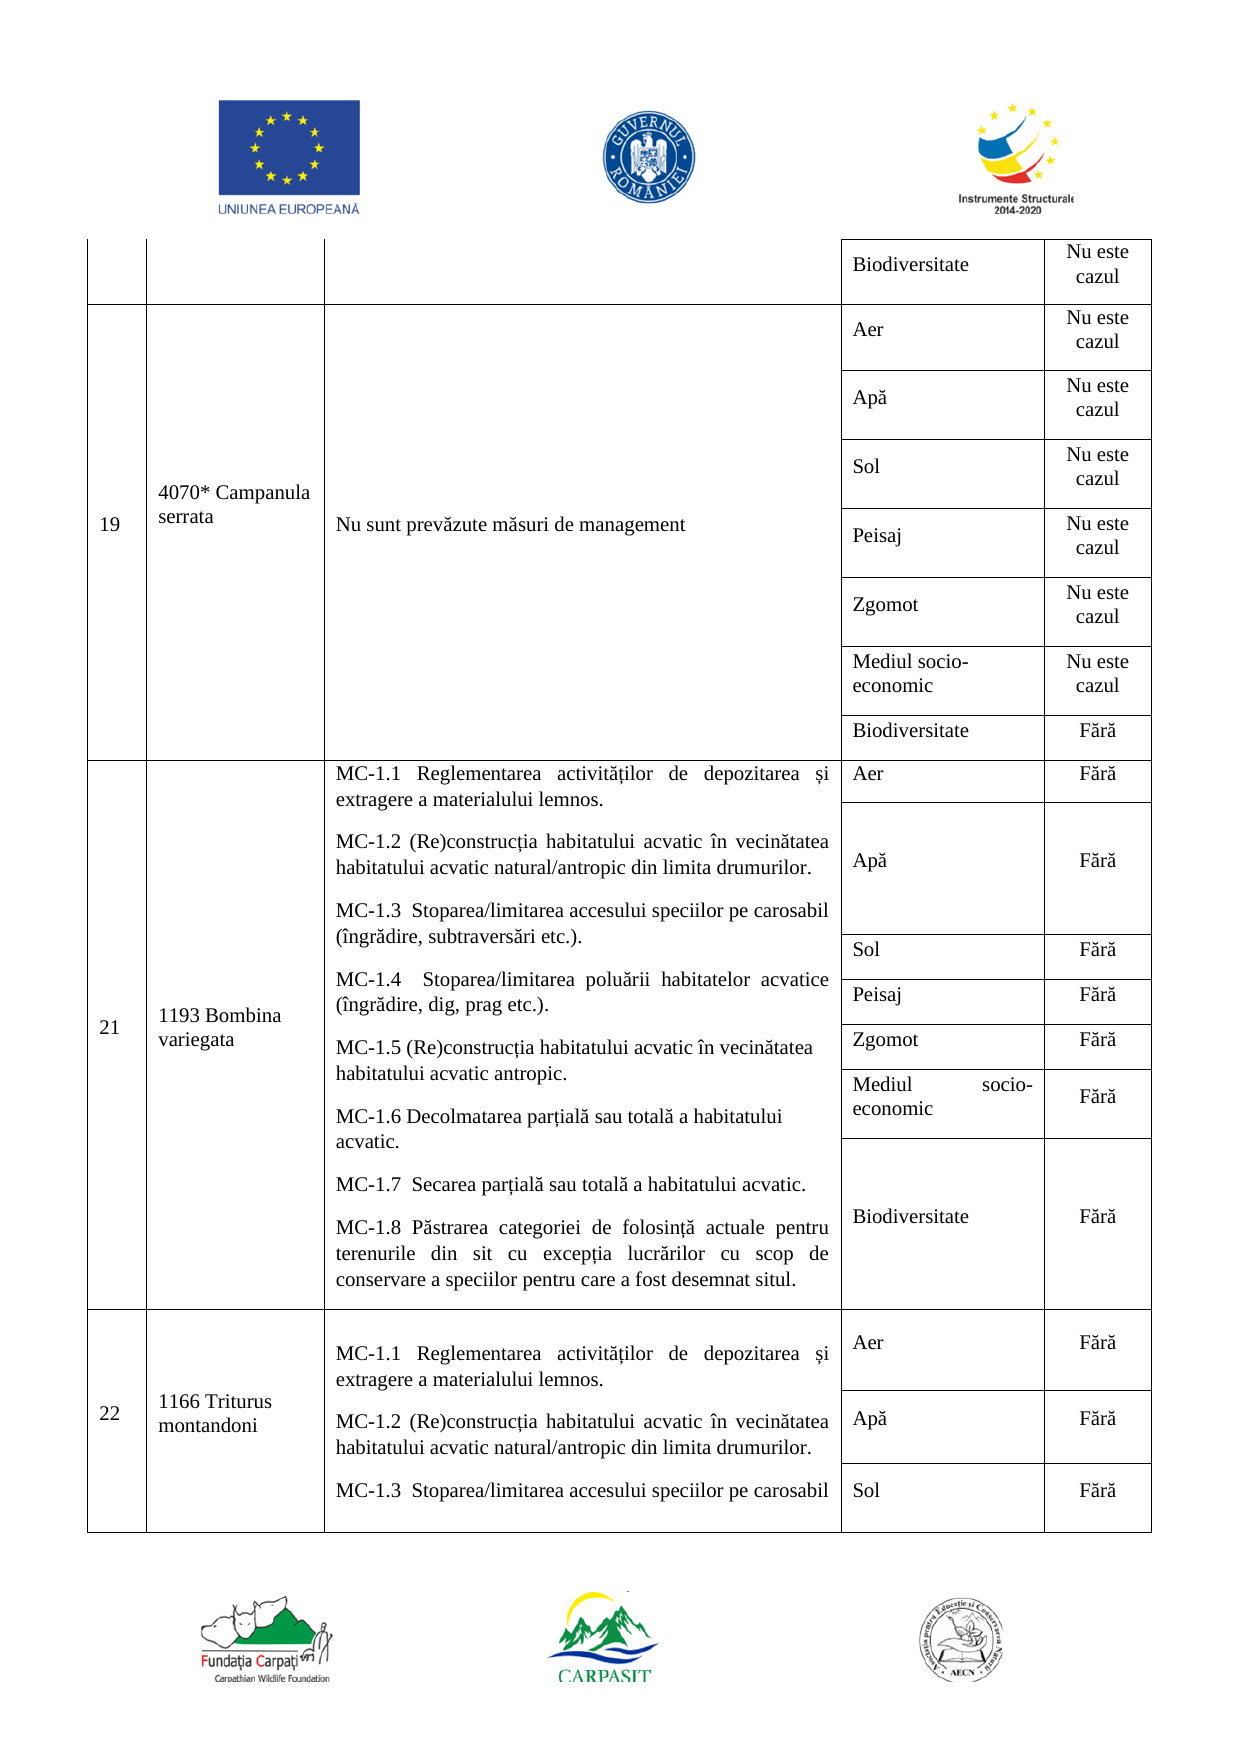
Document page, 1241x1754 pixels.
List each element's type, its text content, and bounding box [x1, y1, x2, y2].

table_cell Fără [1045, 716, 1151, 760]
table_cell Fără [1045, 1310, 1151, 1390]
table_cell 21 [88, 761, 146, 1309]
table_cell Nu este cazul [1045, 371, 1151, 439]
table_cell 1166 Triturus montandoni [147, 1310, 324, 1532]
table_cell Fără [1045, 1025, 1151, 1069]
table_cell Nu este cazul [1045, 647, 1151, 715]
table_cell Nu este cazul [1045, 240, 1151, 304]
table_cell 19 [88, 305, 146, 760]
table_cell Apă [842, 371, 1044, 439]
picture [217, 100, 1073, 213]
table_cell Mediul socio-economic [842, 1070, 1044, 1138]
table_cell Apă [842, 803, 1044, 934]
table_cell Fără [1045, 1391, 1151, 1462]
table_cell Peisaj [842, 980, 1044, 1024]
table_cell Aer [842, 761, 1044, 802]
table_cell Peisaj [842, 509, 1044, 577]
table_cell Biodiversitate [842, 240, 1044, 304]
picture [200, 1592, 1002, 1682]
table_cell Fără [1045, 1464, 1151, 1532]
table_cell Fără [1045, 1139, 1151, 1309]
table_cell Fără [1045, 803, 1151, 934]
table_cell Nu este cazul [1045, 440, 1151, 508]
table_cell Fără [1045, 935, 1151, 979]
table_cell Sol [842, 440, 1044, 508]
table_cell 22 [88, 1310, 146, 1532]
table_cell MC-1.1 Reglementarea activităților de depozitarea și extragere a materialului lemnos. MC-1.2 (Re)construcția habitatului acvatic în vecinătatea habitatului acvatic natural/antropic din limita drumurilor. MC-1.3 Stoparea/limitarea accesului speciilor pe carosabil (îngrădire, subtraversări etc.). MC-1.4 Stoparea/limitarea poluării habitatelor acvatice (îngrădire, dig, prag etc.). MC-1.5 (Re)construcția habitatului acvatic în vecinătatea habitatului acvatic antropic. MC-1.6 Decolmatarea parțială sau totală a habitatului acvatic. MC-1.7 Secarea parțială sau totală a habitatului acvatic. MC-1.8 Păstrarea categoriei de folosință actuale pentru terenurile din sit cu excepția lucrărilor cu scop de conservare a speciilor pentru care a fost desemnat situl. [325, 1310, 841, 1532]
table_cell Sol [842, 935, 1044, 979]
table_cell Sol [842, 1464, 1044, 1532]
table_cell Nu este cazul [1045, 578, 1151, 646]
table_cell Nu sunt prevăzute măsuri de management [325, 305, 841, 760]
table_cell MC-1.1 Reglementarea activităților de depozitarea și extragere a materialului lemnos. MC-1.2 (Re)construcția habitatului acvatic în vecinătatea habitatului acvatic natural/antropic din limita drumurilor. MC-1.3 Stoparea/limitarea accesului speciilor pe carosabil (îngrădire, subtraversări etc.). MC-1.4 Stoparea/limitarea poluării habitatelor acvatice (îngrădire, dig, prag etc.). MC-1.5 (Re)construcția habitatului acvatic în vecinătatea habitatului acvatic antropic. MC-1.6 Decolmatarea parțială sau totală a habitatului acvatic. MC-1.7 Secarea parțială sau totală a habitatului acvatic. MC-1.8 Păstrarea categoriei de folosință actuale pentru terenurile din sit cu excepția lucrărilor cu scop de conservare a speciilor pentru care a fost desemnat situl. [325, 761, 841, 1309]
table_cell Nu este cazul [1045, 509, 1151, 577]
table_cell Nu este cazul [1045, 305, 1151, 370]
table_cell Aer [842, 1310, 1044, 1390]
table_cell Mediul socio-economic [842, 647, 1044, 715]
table_cell 1193 Bombina variegata [147, 761, 324, 1309]
table_cell Fără [1045, 1070, 1151, 1138]
table_cell Aer [842, 305, 1044, 370]
table_cell Biodiversitate [842, 716, 1044, 760]
table_cell Fără [1045, 761, 1151, 802]
table_cell 4070* Campanula serrata [147, 305, 324, 760]
table_cell Apă [842, 1391, 1044, 1462]
table_cell Zgomot [842, 578, 1044, 646]
table_cell Zgomot [842, 1025, 1044, 1069]
table_cell Biodiversitate [842, 1139, 1044, 1309]
table_cell Fără [1045, 980, 1151, 1024]
